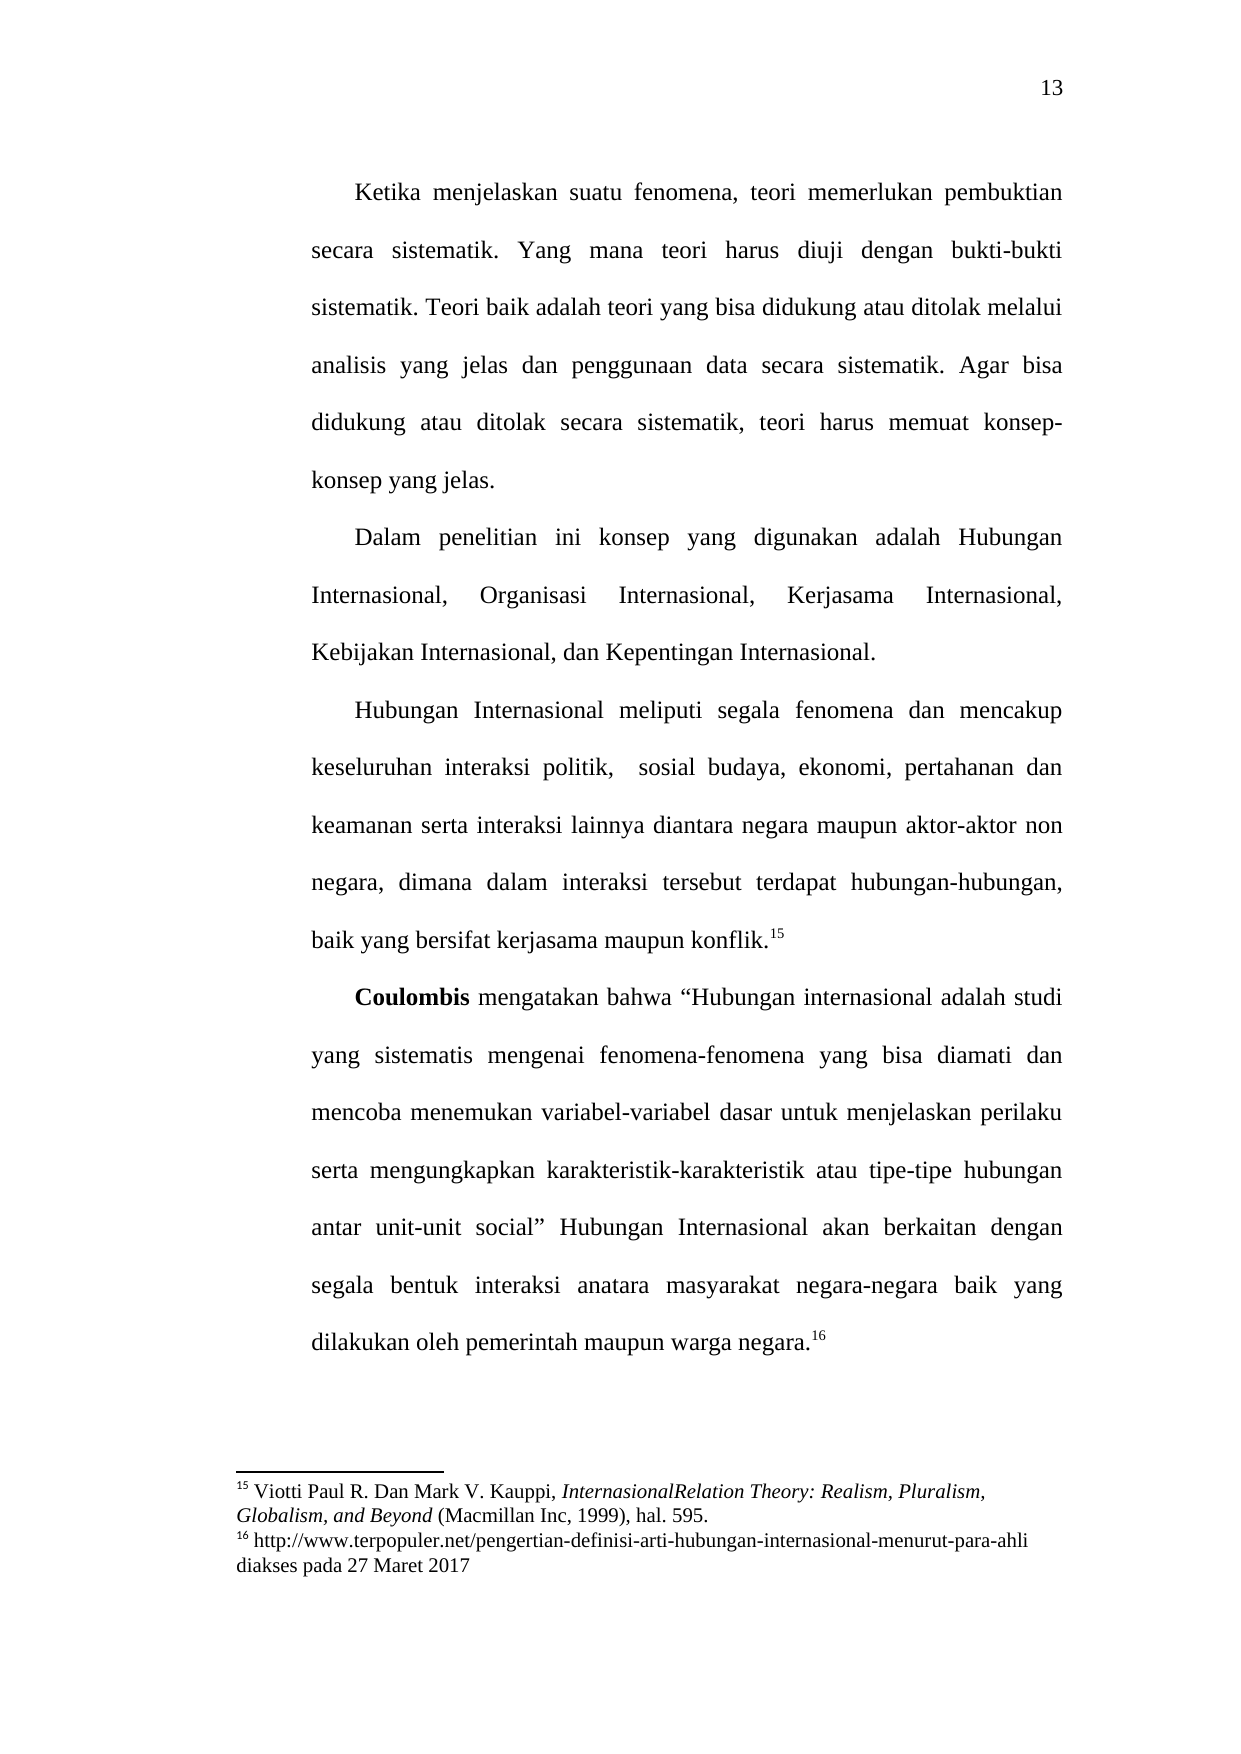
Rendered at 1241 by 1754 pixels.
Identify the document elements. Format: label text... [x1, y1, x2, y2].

list Hubungan Internasional meliputi segala fenomena dan mencakup keseluruhan interaksi politik, sosial budaya, ekonomi, pertahanan dan keamanan serta interaksi lainnya diantara negara maupun aktor-aktor non negara, dimana dalam interaksi tersebut terdapat hubungan-hubungan, baik yang bersifat kerjasama maupun konflik. [311, 695, 1063, 953]
list Coulombis mengatakan bahwa “Hubungan internasional adalah studi yang sistematis mengenai fenomena-fenomena yang bisa diamati dan mencoba menemukan variabel-variabel dasar untuk menjelaskan perilaku serta mengungkapkan karakteristik-karakteristik atau tipe-tipe hubungan antar unit-unit social” Hubungan Internasional akan berkaitan dengan segala bentuk interaksi anatara masyarakat negara-negara baik yang dilakukan oleh pemerintah maupun warga negara. [311, 982, 1063, 1356]
list Ketika menjelaskan suatu fenomena, teori memerlukan pembuktian secara sistematik. Yang mana teori harus diuji dengan bukti-bukti sistematik. Teori baik adalah teori yang bisa didukung atau ditolak melalui analisis yang jelas dan penggunaan data secara sistematik. Agar bisa didukung atau ditolak secara sistematik, teori harus memuat konsep-konsep yang jelas. [311, 177, 1063, 493]
list Dalam penelitian ini konsep yang digunakan adalah Hubungan Internasional, Organisasi Internasional, Kerjasama Internasional, Kebijakan Internasional, dan Kepentingan Internasional. [311, 522, 1063, 666]
